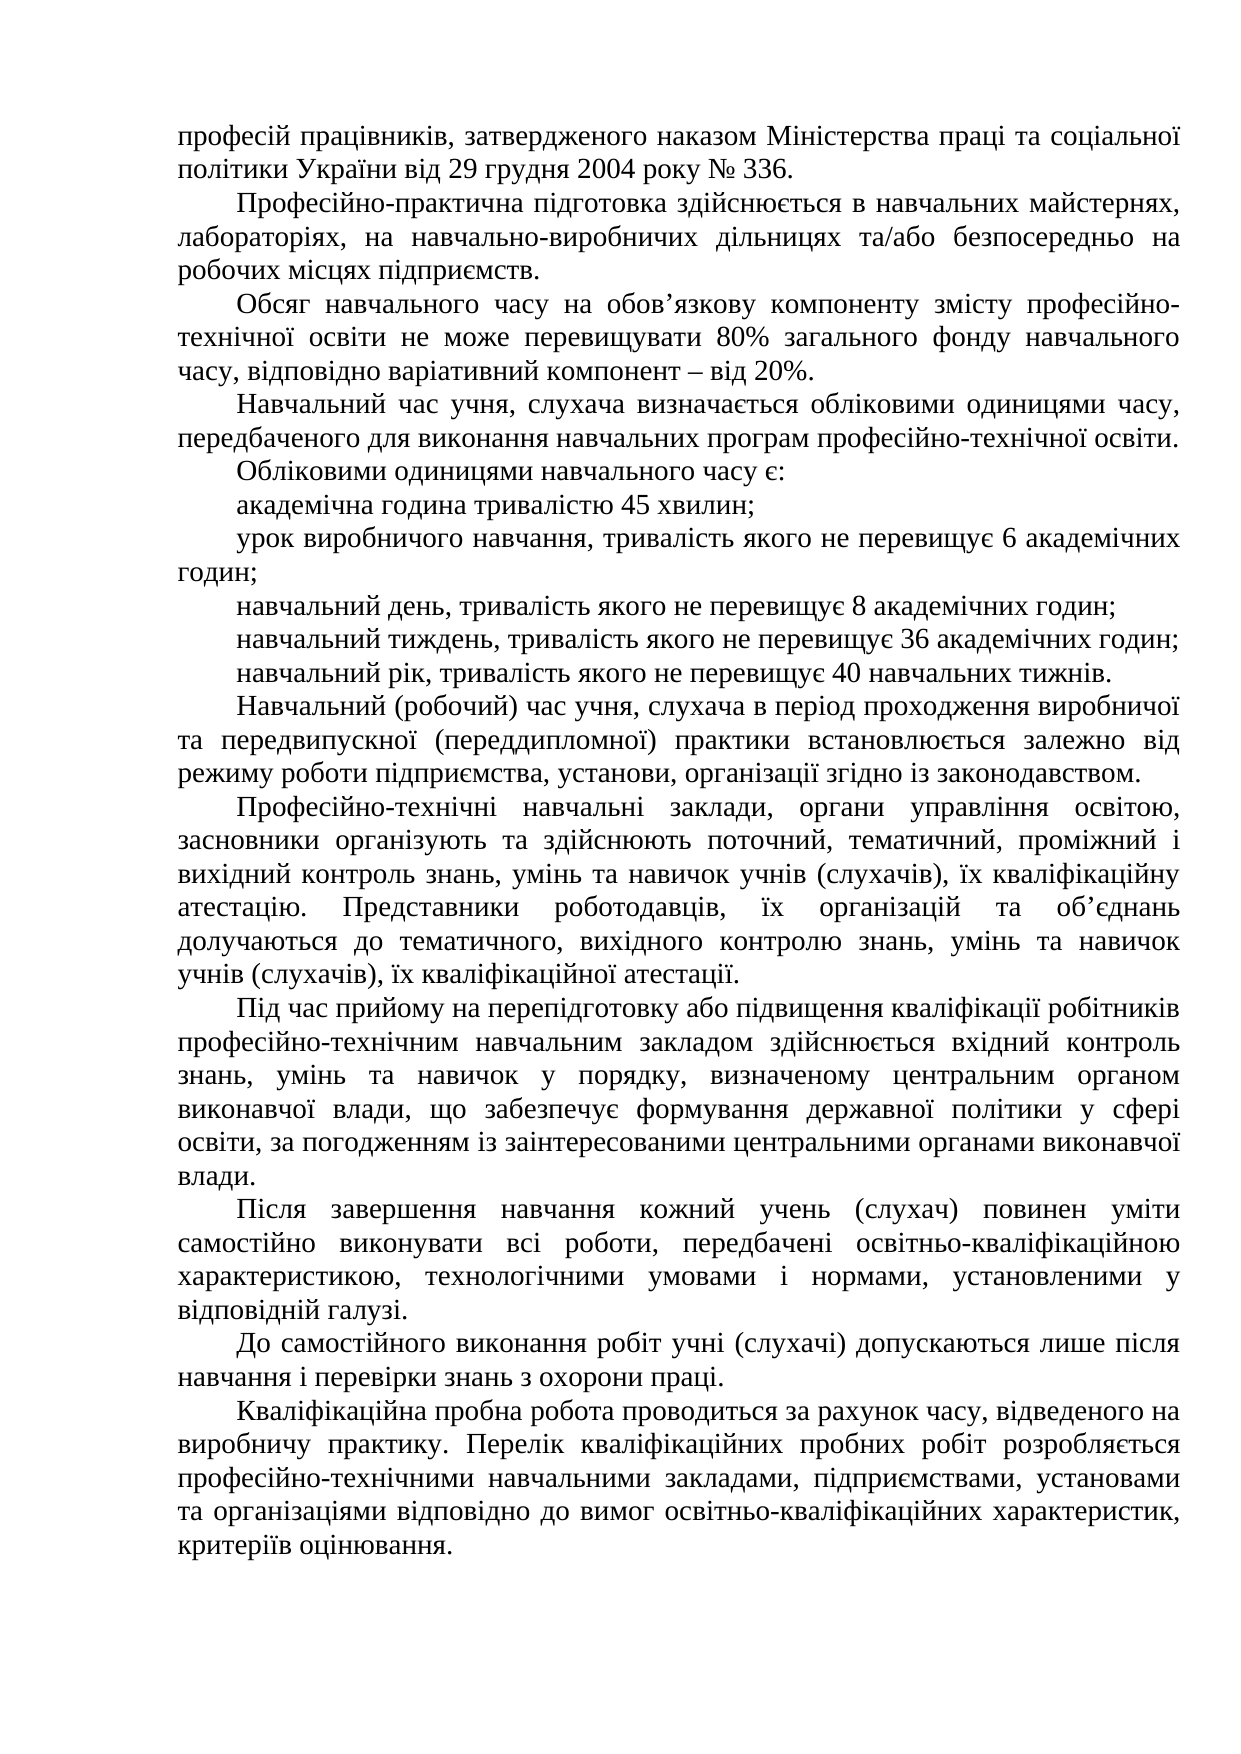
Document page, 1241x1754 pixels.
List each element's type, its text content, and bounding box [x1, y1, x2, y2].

text Кваліфікаційна пробна робота проводиться за рахунок часу, відведеного на виробничу практику. Перелік кваліфікаційних пробних робіт розробляється професійно-технічними навчальними закладами, підприємствами, установами та організаціями відповідно до вимог освітньо-кваліфікаційних характеристик, критеріїв оцінювання. [177, 1393, 1181, 1560]
text До самостійного виконання робіт учні (слухачі) допускаються лише після навчання і перевірки знань з охорони праці. [177, 1326, 1181, 1393]
text Обсяг навчального часу на обов’язкову компоненту змісту професійно-технічної освіти не може перевищувати 80% загального фонду навчального часу, відповідно варіативний компонент – від 20%. [177, 286, 1181, 386]
text урок виробничого навчання, тривалість якого не перевищує 6 академічних годин; [177, 521, 1181, 588]
text Під час прийому на перепідготовку або підвищення кваліфікації робітників професійно-технічним навчальним закладом здійснюється вхідний контроль знань, умінь та навичок у порядку, визначеному центральним органом виконавчої влади, що забезпечує формування державної політики у сфері освіти, за погодженням із заінтересованими центральними органами виконавчої влади. [177, 990, 1181, 1191]
text Професійно-практична підготовка здійснюється в навчальних майстернях, лабораторіях, на навчально-виробничих дільницях та/або безпосередньо на робочих місцях підприємств. [177, 185, 1181, 286]
text Навчальний (робочий) час учня, слухача в період проходження виробничої та передвипускної (переддипломної) практики встановлюється залежно від режиму роботи підприємства, установи, організації згідно із законодавством. [177, 688, 1181, 789]
text Навчальний час учня, слухача визначається обліковими одиницями часу, передбаченого для виконання навчальних програм професійно-технічної освіти. [177, 386, 1181, 453]
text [177, 118, 1181, 185]
text навчальний день, тривалість якого не перевищує 8 академічних годин; [177, 588, 1181, 621]
text Після завершення навчання кожний учень (слухач) повинен уміти самостійно виконувати всі роботи, передбачені освітньо-кваліфікаційною характеристикою, технологічними умовами і нормами, установленими у відповідній галузі. [177, 1191, 1181, 1326]
text академічна година тривалістю 45 хвилин; [177, 487, 1181, 521]
text навчальний рік, тривалість якого не перевищує 40 навчальних тижнів. [177, 655, 1181, 688]
text Обліковими одиницями навчального часу є: [177, 453, 1181, 487]
text Професійно-технічні навчальні заклади, органи управління освітою, засновники організують та здійснюють поточний, тематичний, проміжний і вихідний контроль знань, умінь та навичок учнів (слухачів), їх кваліфікаційну атестацію. Представники роботодавців, їх організацій та об’єднань долучаються до тематичного, вихідного контролю знань, умінь та навичок учнів (слухачів), їх кваліфікаційної атестації. [177, 789, 1181, 990]
text навчальний тиждень, тривалість якого не перевищує 36 академічних годин; [177, 621, 1181, 655]
